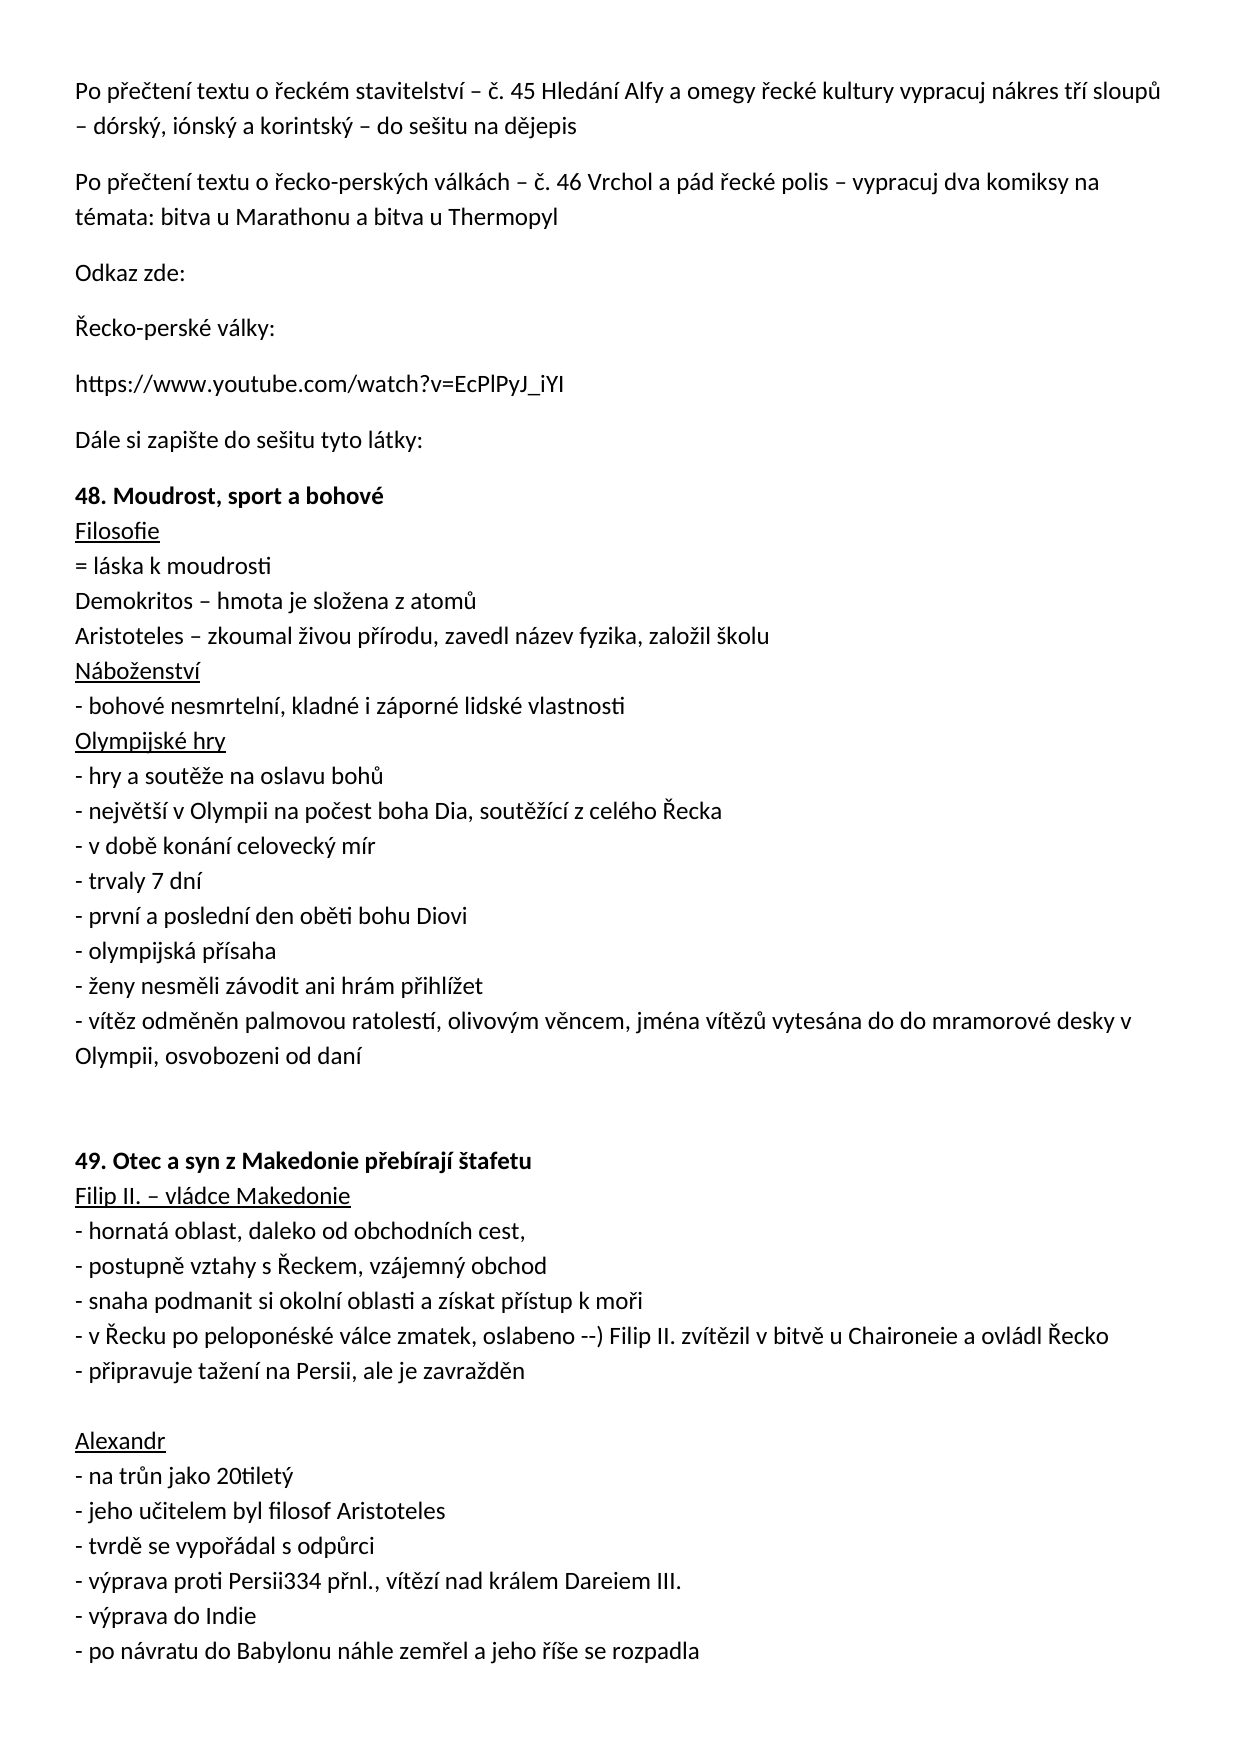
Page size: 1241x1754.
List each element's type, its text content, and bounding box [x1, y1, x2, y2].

text - hry a soutěže na oslavu bohů [75, 760, 1165, 791]
text Řecko-perské války: [75, 312, 1165, 343]
text Filosofie [75, 515, 1165, 546]
text - trvaly 7 dní [75, 865, 1165, 896]
text - vítěz odměněn palmovou ratolestí, olivovým věncem, jména vítězů vytesána do do mramorové desky v Olympii, osvobozeni od daní [75, 1005, 1165, 1071]
text - největší v Olympii na počest boha Dia, soutěžící z celého Řecka [75, 795, 1165, 826]
text - v Řecku po peloponéské válce zmatek, oslabeno --) Filip II. zvítězil v bitvě u Chaironeie a ovládl Řecko [75, 1320, 1165, 1351]
text Filip II. – vládce Makedonie [75, 1180, 1165, 1211]
text Demokritos – hmota je složena z atomů [75, 585, 1165, 616]
text Po přečtení textu o řecko-perských válkách – č. 46 Vrchol a pád řecké polis – vypracuj dva komiksy na témata: bitva u Marathonu a bitva u Thermopyl [75, 166, 1165, 231]
text - výprava proti Persii334 přnl., vítězí nad králem Dareiem III. [75, 1565, 1165, 1596]
text - výprava do Indie [75, 1600, 1165, 1631]
text = láska k moudrosti [75, 550, 1165, 581]
text - tvrdě se vypořádal s odpůrci [75, 1530, 1165, 1561]
text Po přečtení textu o řeckém stavitelství – č. 45 Hledání Alfy a omegy řecké kultury vypracuj nákres tří sloupů – dórský, iónský a korintský – do sešitu na dějepis [75, 75, 1165, 141]
text - na trůn jako 20tiletý [75, 1460, 1165, 1491]
text - po návratu do Babylonu náhle zemřel a jeho říše se rozpadla [75, 1635, 1165, 1666]
text Odkaz zde: [75, 257, 1165, 287]
text Náboženství [75, 655, 1165, 686]
text - postupně vztahy s Řeckem, vzájemný obchod [75, 1250, 1165, 1281]
text - ženy nesměli závodit ani hrám přihlížet [75, 970, 1165, 1001]
text Aristoteles – zkoumal živou přírodu, zavedl název fyzika, založil školu [75, 620, 1165, 651]
text https://www.youtube.com/watch?v=EcPlPyJ_iYI [75, 368, 1165, 399]
text - první a poslední den oběti bohu Diovi [75, 900, 1165, 931]
text - připravuje tažení na Persii, ale je zavražděn [75, 1355, 1165, 1386]
text Dále si zapište do sešitu tyto látky: [75, 424, 1165, 455]
text Olympijské hry [75, 725, 1165, 756]
text - hornatá oblast, daleko od obchodních cest, [75, 1215, 1165, 1246]
text - jeho učitelem byl filosof Aristoteles [75, 1495, 1165, 1526]
text Alexandr [75, 1425, 1165, 1456]
text - olympijská přísaha [75, 935, 1165, 966]
text 48. Moudrost, sport a bohové [75, 480, 1165, 511]
text - snaha podmanit si okolní oblasti a získat přístup k moři [75, 1285, 1165, 1316]
text - bohové nesmrtelní, kladné i záporné lidské vlastnosti [75, 690, 1165, 721]
text - v době konání celovecký mír [75, 830, 1165, 861]
text 49. Otec a syn z Makedonie přebírají štafetu [75, 1145, 1165, 1176]
